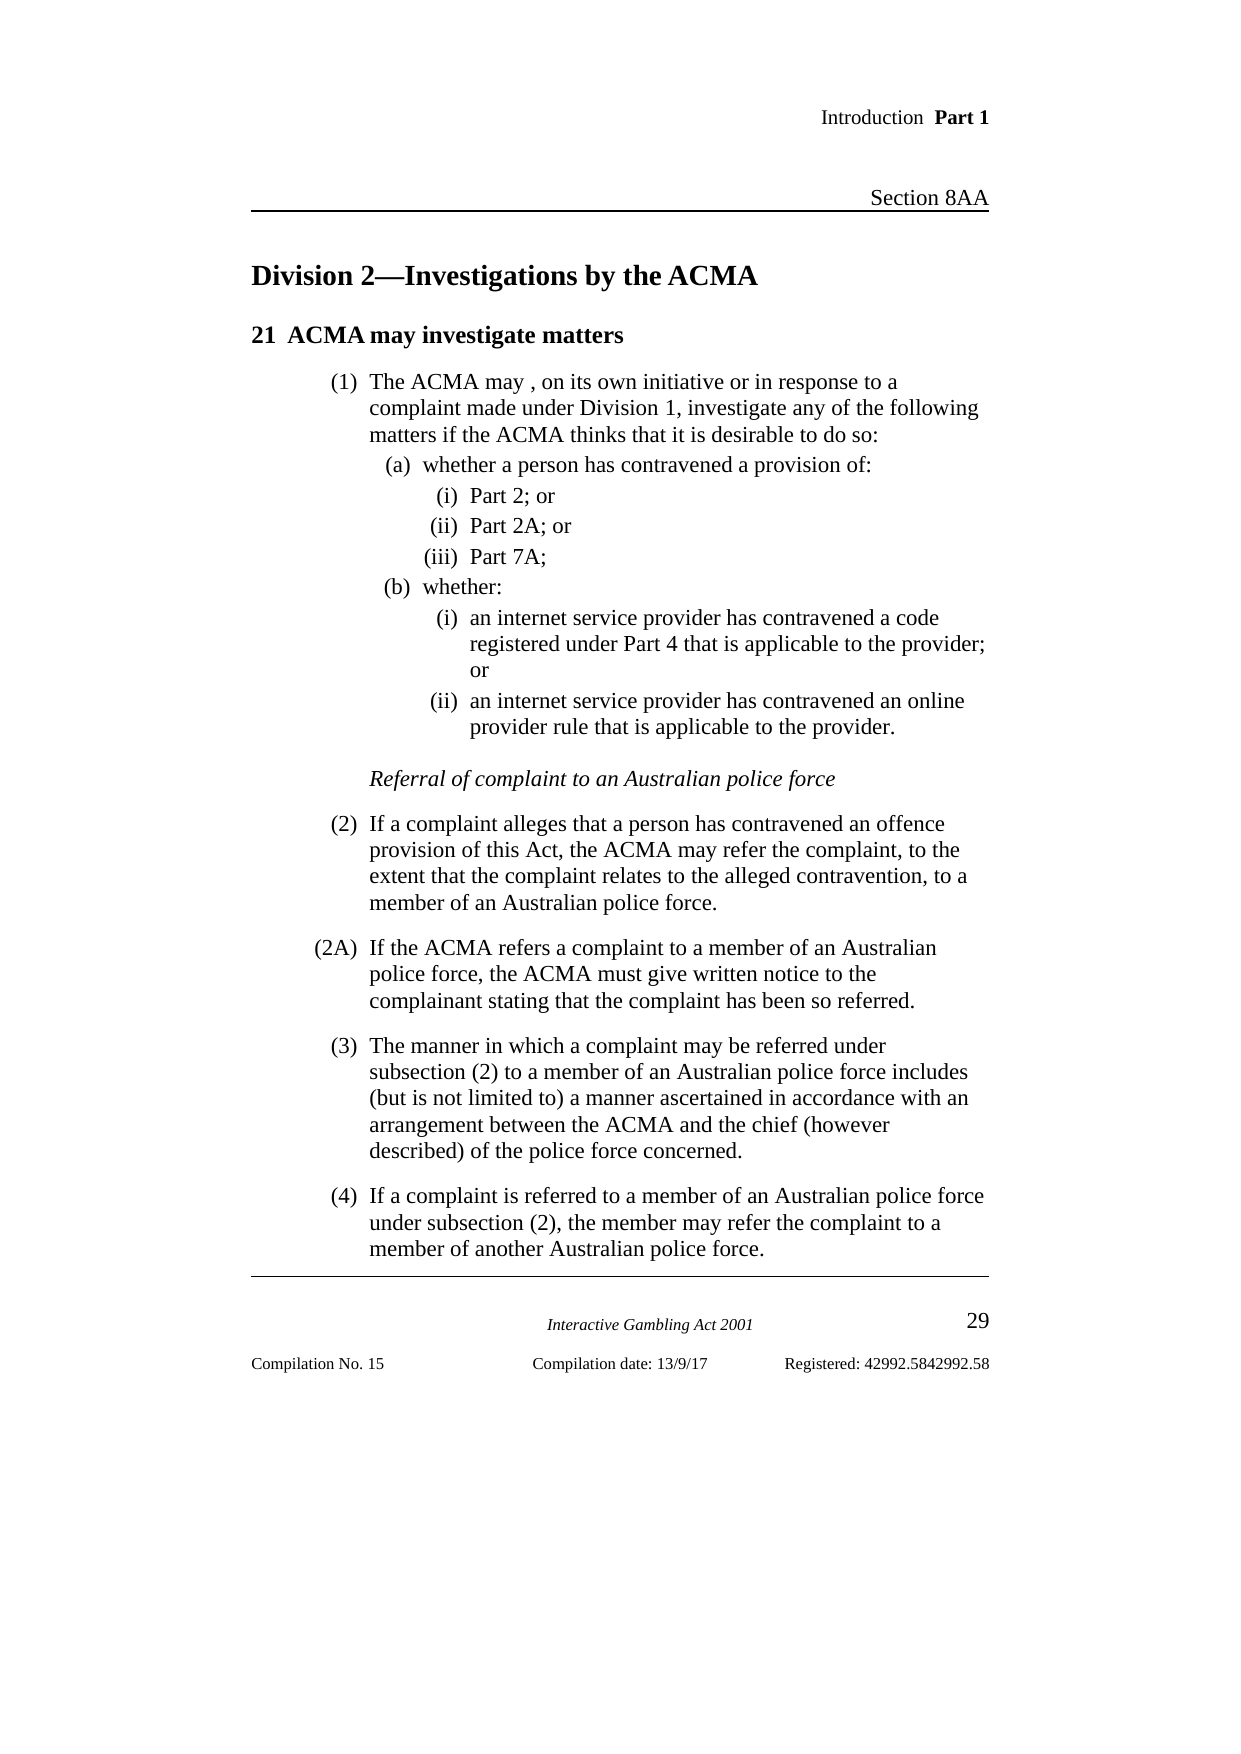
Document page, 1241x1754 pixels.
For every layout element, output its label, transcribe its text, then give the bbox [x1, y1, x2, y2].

text (ii) an internet service provider has contravened an online provider rule that is applicable to the provider. [251, 687, 989, 740]
text (ii) Part 2A; or [251, 512, 989, 538]
text (1) The ACMA may , on its own initiative or in response to a complaint made under Division 1, investigate any of the following matters if the ACMA thinks that it is desirable to do so: [251, 368, 989, 447]
text (3) The manner in which a complaint may be referred under subsection (2) to a member of an Australian police force includes (but is not limited to) a manner ascertained in accordance with an arrangement between the ACMA and the chief (however described) of the police force concerned. [251, 1032, 989, 1163]
text 21 ACMA may investigate matters [251, 320, 989, 349]
text (a) whether a person has contravened a provision of: [251, 451, 989, 477]
text (b) whether: [251, 573, 989, 599]
text (i) an internet service provider has contravened a code registered under Part 4 that is applicable to the provider; or [251, 604, 989, 683]
text (2) If a complaint alleges that a person has contravened an offence provision of this Act, the ACMA may refer the complaint, to the extent that the complaint relates to the alleged contravention, to a member of an Australian police force. [251, 810, 989, 915]
text Referral of complaint to an Australian police force [369, 765, 989, 791]
text Division 2—Investigations by the ACMA [251, 258, 989, 291]
text (iii) Part 7A; [251, 543, 989, 569]
text (2A) If the ACMA refers a complaint to a member of an Australian police force, the ACMA must give written notice to the complainant stating that the complaint has been so referred. [251, 934, 989, 1013]
text (4) If a complaint is referred to a member of an Australian police force under subsection (2), the member may refer the complaint to a member of another Australian police force. [251, 1182, 989, 1261]
text (i) Part 2; or [251, 482, 989, 508]
